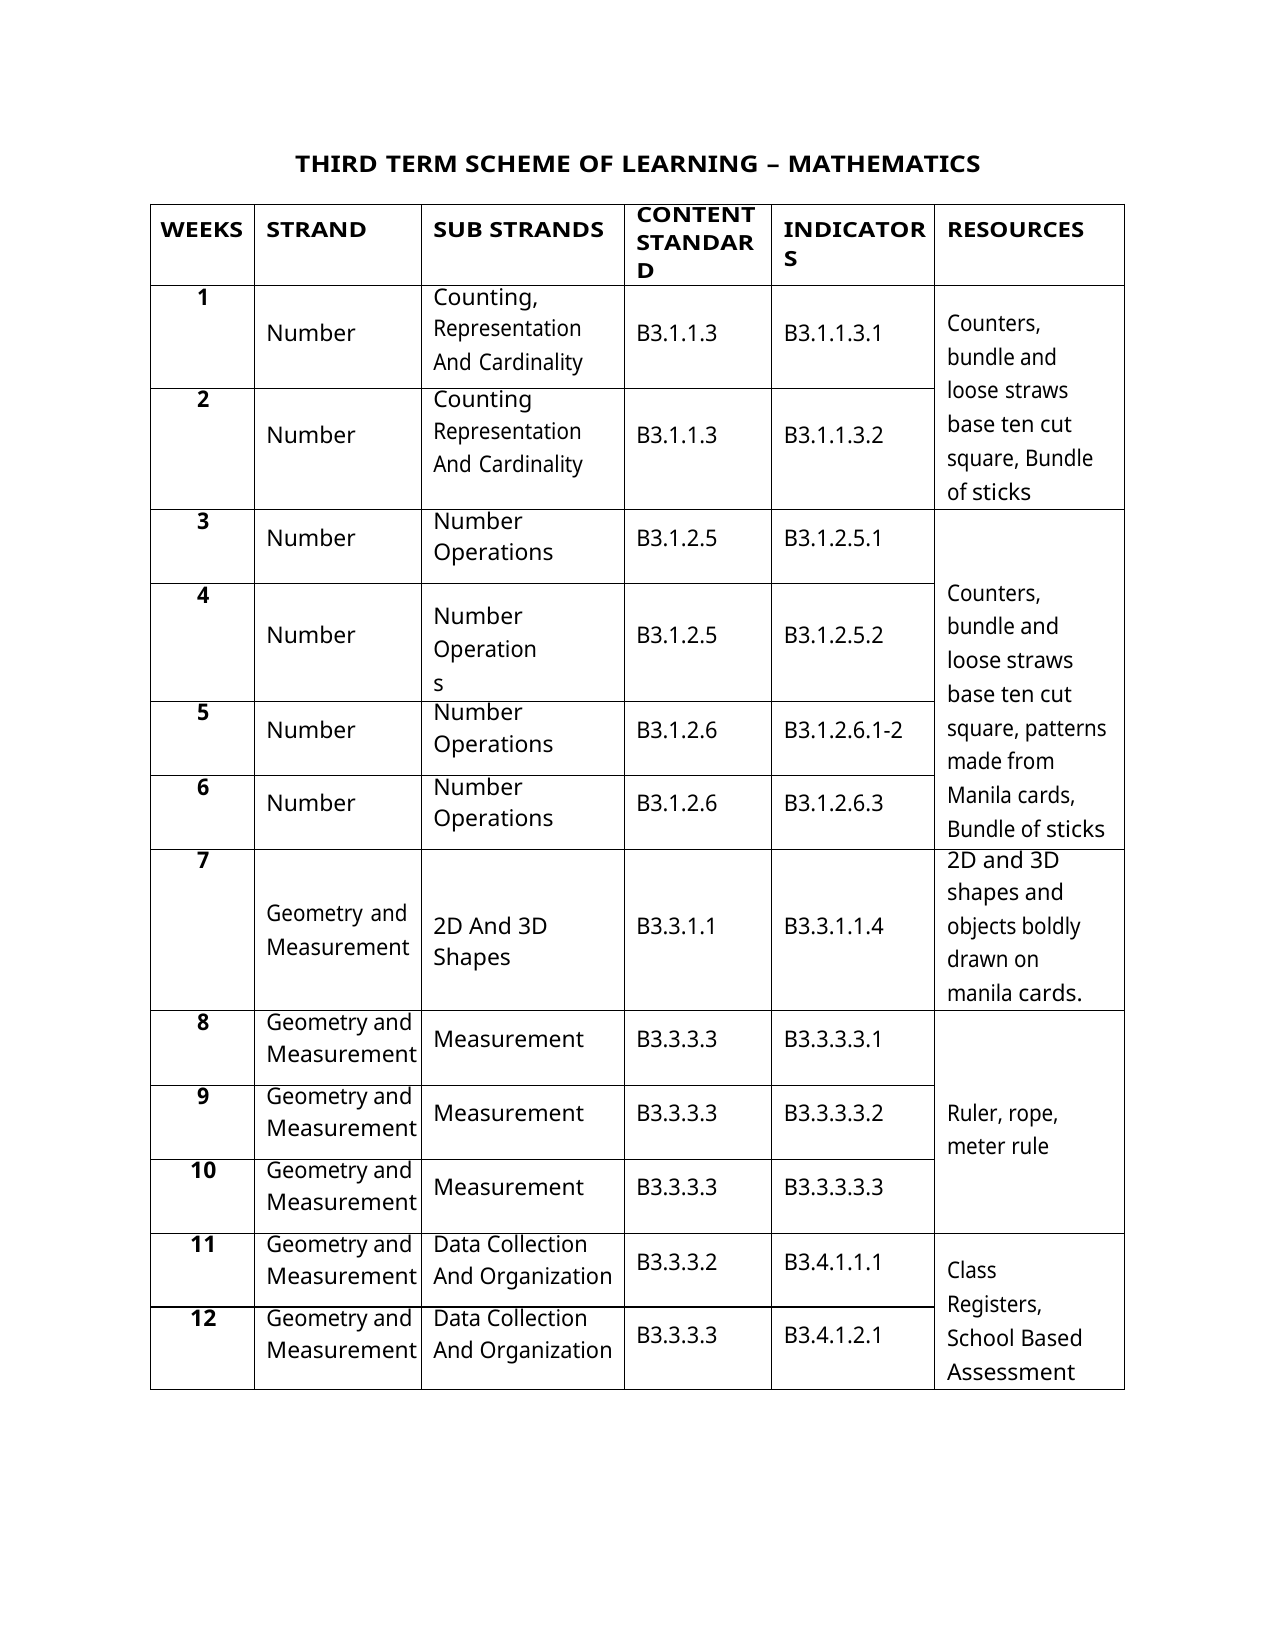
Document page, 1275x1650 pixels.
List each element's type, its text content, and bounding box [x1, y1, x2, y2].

table_cell 12 [151, 1308, 254, 1389]
table_cell 10 [151, 1160, 254, 1232]
table_cell Counters, bundle and loose straws base ten cut square, Bundle of sticks [935, 286, 1124, 509]
table_cell B3.1.1.3 [625, 286, 771, 388]
table_cell Class Registers, School Based Assessment [935, 1234, 1124, 1389]
table_cell 4 [151, 584, 254, 701]
table_cell B3.3.3.3 [625, 1160, 771, 1232]
table_cell Geometry and Measurement [255, 1234, 421, 1306]
table_cell Number Operations [422, 510, 624, 583]
table_cell 9 [151, 1086, 254, 1158]
table_cell B3.3.3.3 [625, 1308, 771, 1389]
table_cell B3.3.3.3.2 [772, 1086, 934, 1158]
table_cell Number Operations [422, 776, 624, 849]
table_header INDICATORS [772, 205, 934, 285]
table_cell Geometry and Measurement [255, 1308, 421, 1389]
text THIRD TERM SCHEME OF LEARNING – MATHEMATICS [214, 147, 1062, 179]
table_cell Number [255, 389, 421, 509]
table_header STRAND [255, 205, 421, 285]
table_cell B3.1.2.5.2 [772, 584, 934, 701]
table_cell B3.3.3.3.1 [772, 1011, 934, 1084]
table_cell Counting Representation And Cardinality [422, 389, 624, 509]
table_cell 8 [151, 1011, 254, 1084]
table_cell 2D and 3D shapes and objects boldly drawn on manila cards. [935, 850, 1124, 1010]
table_cell B3.1.2.5 [625, 584, 771, 701]
table_cell B3.1.2.6 [625, 702, 771, 775]
table_header RESOURCES [935, 205, 1124, 285]
table_cell Geometry and Measurement [255, 850, 421, 1010]
table_cell B3.1.2.6.3 [772, 776, 934, 849]
table_cell B3.1.2.5 [625, 510, 771, 583]
table_cell Measurement [422, 1160, 624, 1232]
table_header CONTENT STANDARD [625, 205, 771, 285]
table_cell Geometry and Measurement [255, 1011, 421, 1084]
table_cell Measurement [422, 1011, 624, 1084]
table_cell B3.3.1.1 [625, 850, 771, 1010]
table_cell B3.3.3.3.3 [772, 1160, 934, 1232]
table_cell Counters, bundle and loose straws base ten cut square, patterns made from Manila cards, Bundle of sticks [935, 510, 1124, 849]
table_cell Number [255, 584, 421, 701]
table_cell Number [255, 702, 421, 775]
table_cell Number Operations [422, 584, 624, 701]
table_cell 6 [151, 776, 254, 849]
table_cell B3.4.1.2.1 [772, 1308, 934, 1389]
table_cell Number [255, 510, 421, 583]
table_cell B3.3.3.3 [625, 1011, 771, 1084]
table_cell B3.3.3.2 [625, 1234, 771, 1306]
table_header WEEKS [151, 205, 254, 285]
table_cell Geometry and Measurement [255, 1086, 421, 1158]
table_cell 3 [151, 510, 254, 583]
table_cell B3.1.2.6.1-2 [772, 702, 934, 775]
table_cell B3.1.2.6 [625, 776, 771, 849]
table_cell B3.1.1.3.2 [772, 389, 934, 509]
table_cell Number [255, 776, 421, 849]
table_header SUB STRANDS [422, 205, 624, 285]
table_cell B3.3.1.1.4 [772, 850, 934, 1010]
table_cell 2 [151, 389, 254, 509]
table_cell 11 [151, 1234, 254, 1306]
table_cell Number [255, 286, 421, 388]
table_cell B3.3.3.3 [625, 1086, 771, 1158]
table_cell 1 [151, 286, 254, 388]
table_cell Data Collection And Organization [422, 1234, 624, 1306]
table_cell B3.4.1.1.1 [772, 1234, 934, 1306]
table_cell Number Operations [422, 702, 624, 775]
table_cell 7 [151, 850, 254, 1010]
table_cell Counting, Representation And Cardinality [422, 286, 624, 388]
table_cell B3.1.1.3.1 [772, 286, 934, 388]
table_cell Ruler, rope, meter rule [935, 1011, 1124, 1232]
table_cell B3.1.2.5.1 [772, 510, 934, 583]
table_cell Measurement [422, 1086, 624, 1158]
table_cell Geometry and Measurement [255, 1160, 421, 1232]
table_cell 2D And 3D Shapes [422, 850, 624, 1010]
table_cell B3.1.1.3 [625, 389, 771, 509]
table_cell 5 [151, 702, 254, 775]
table_cell Data Collection And Organization [422, 1308, 624, 1389]
